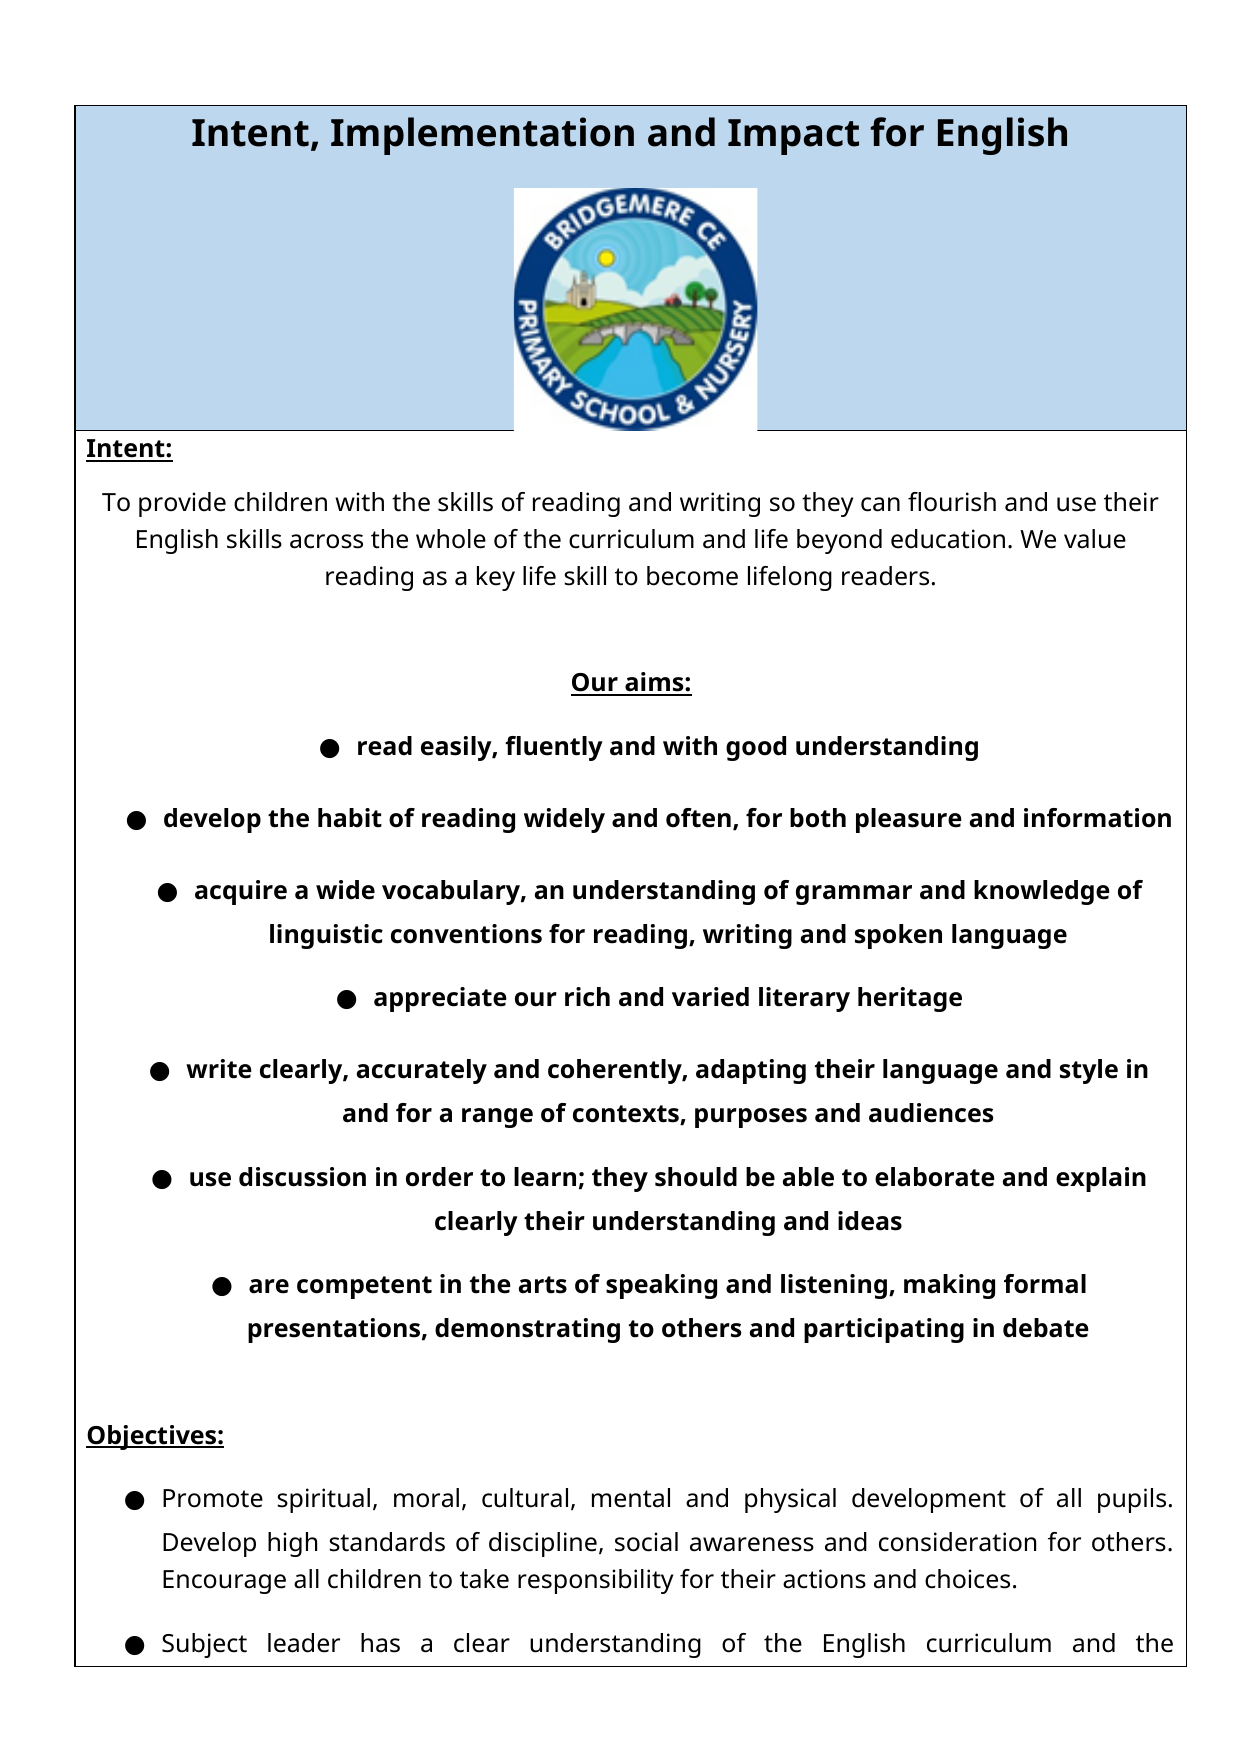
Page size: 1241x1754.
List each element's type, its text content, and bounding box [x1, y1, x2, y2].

picture [513, 188, 758, 431]
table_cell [76, 431, 1186, 1666]
table_header Intent, Implementation and Impact for English [76, 106, 1186, 430]
